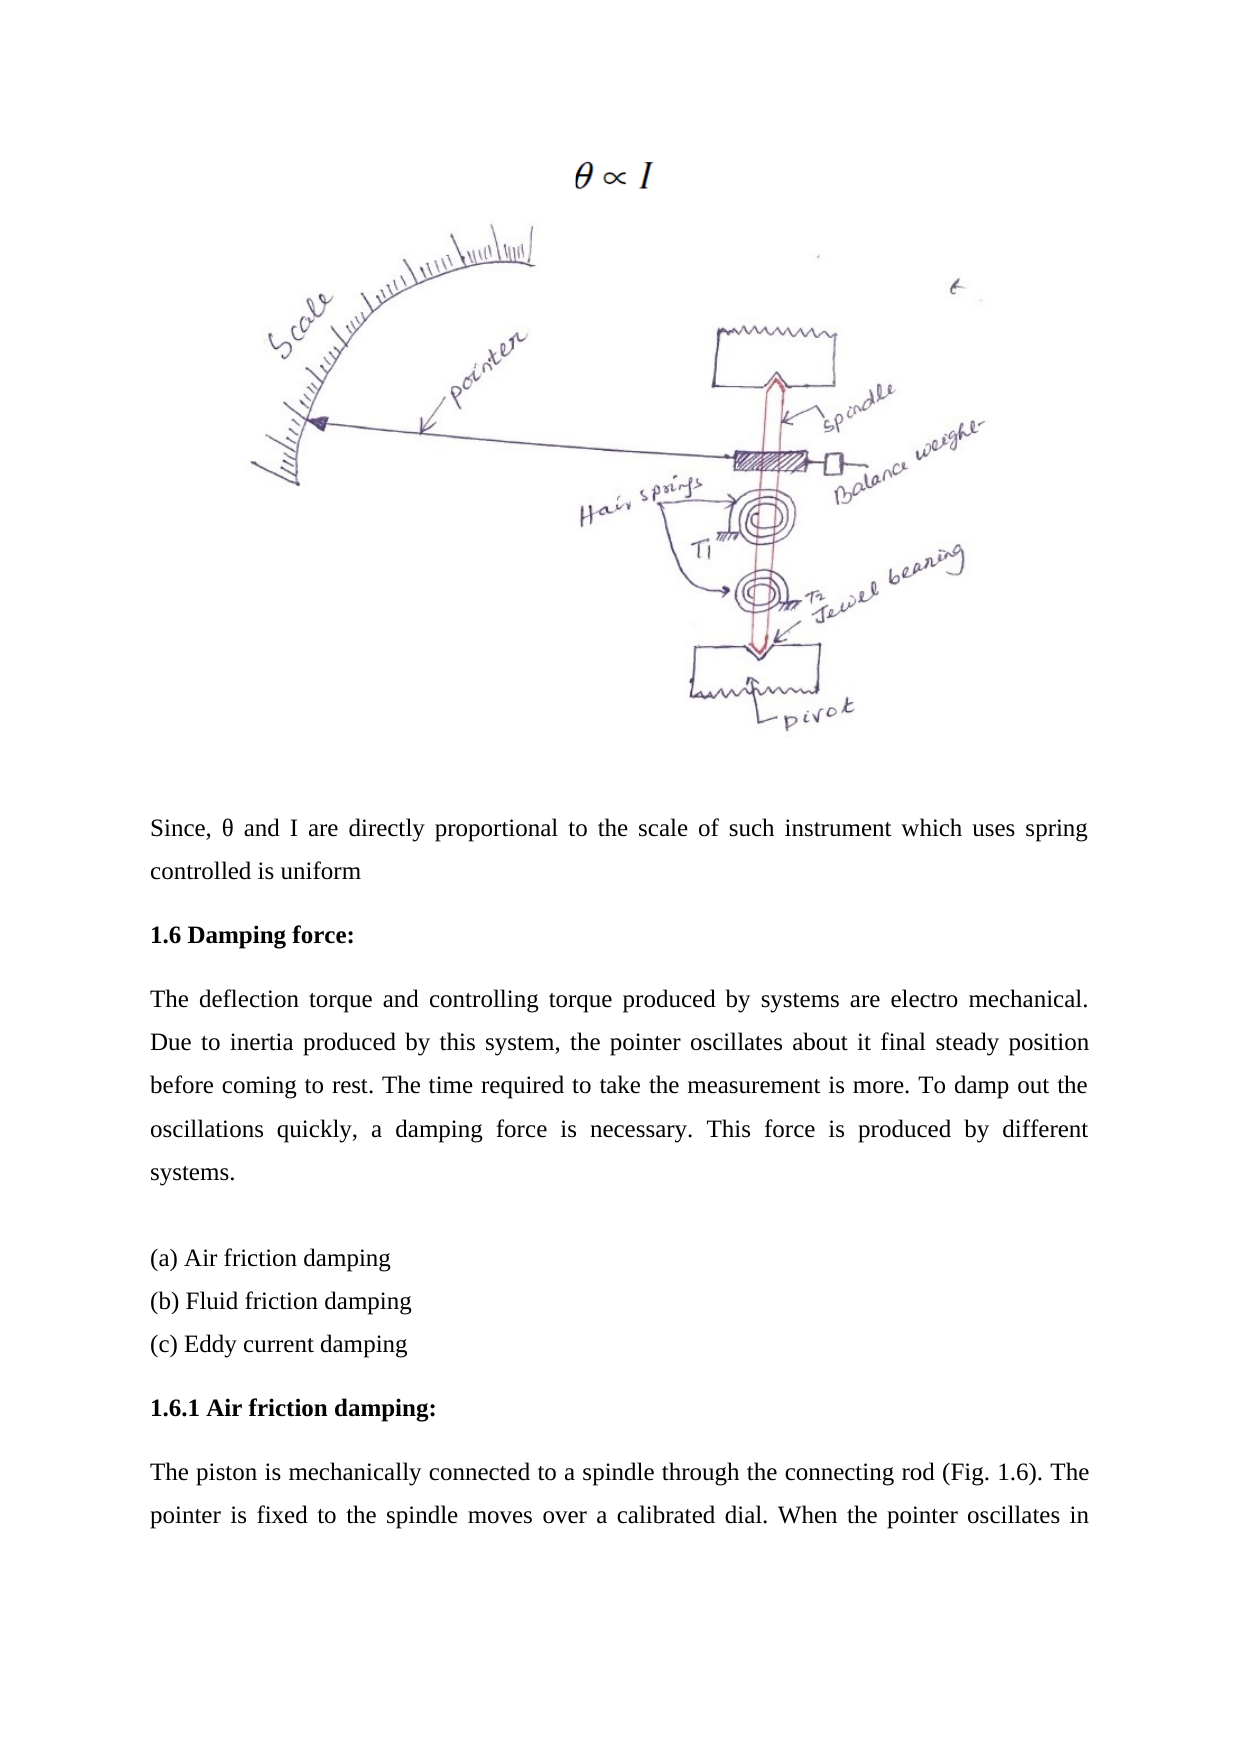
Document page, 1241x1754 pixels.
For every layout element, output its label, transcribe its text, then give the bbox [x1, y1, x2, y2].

picture [245, 218, 995, 757]
text 1.6.1 Air friction damping: [150, 1393, 1090, 1422]
text (b) Fluid friction damping [150, 1286, 1090, 1315]
text (a) Air friction damping [150, 1243, 1090, 1272]
text 1.6 Damping force: [150, 920, 1090, 949]
text Since, θ and I are directly proportional to the scale of such instrument which uses spring controlled is uniform [150, 813, 1090, 885]
picture [575, 150, 665, 205]
text The deflection torque and controlling torque produced by systems are electro mechanical. Due to inertia produced by this system, the pointer oscillates about it final steady position before coming to rest. The time required to take the measurement is more. To damp out the oscillations quickly, a damping force is necessary. This force is produced by different systems. [150, 984, 1090, 1186]
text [150, 1457, 1090, 1529]
text (c) Eddy current damping [150, 1329, 1090, 1358]
